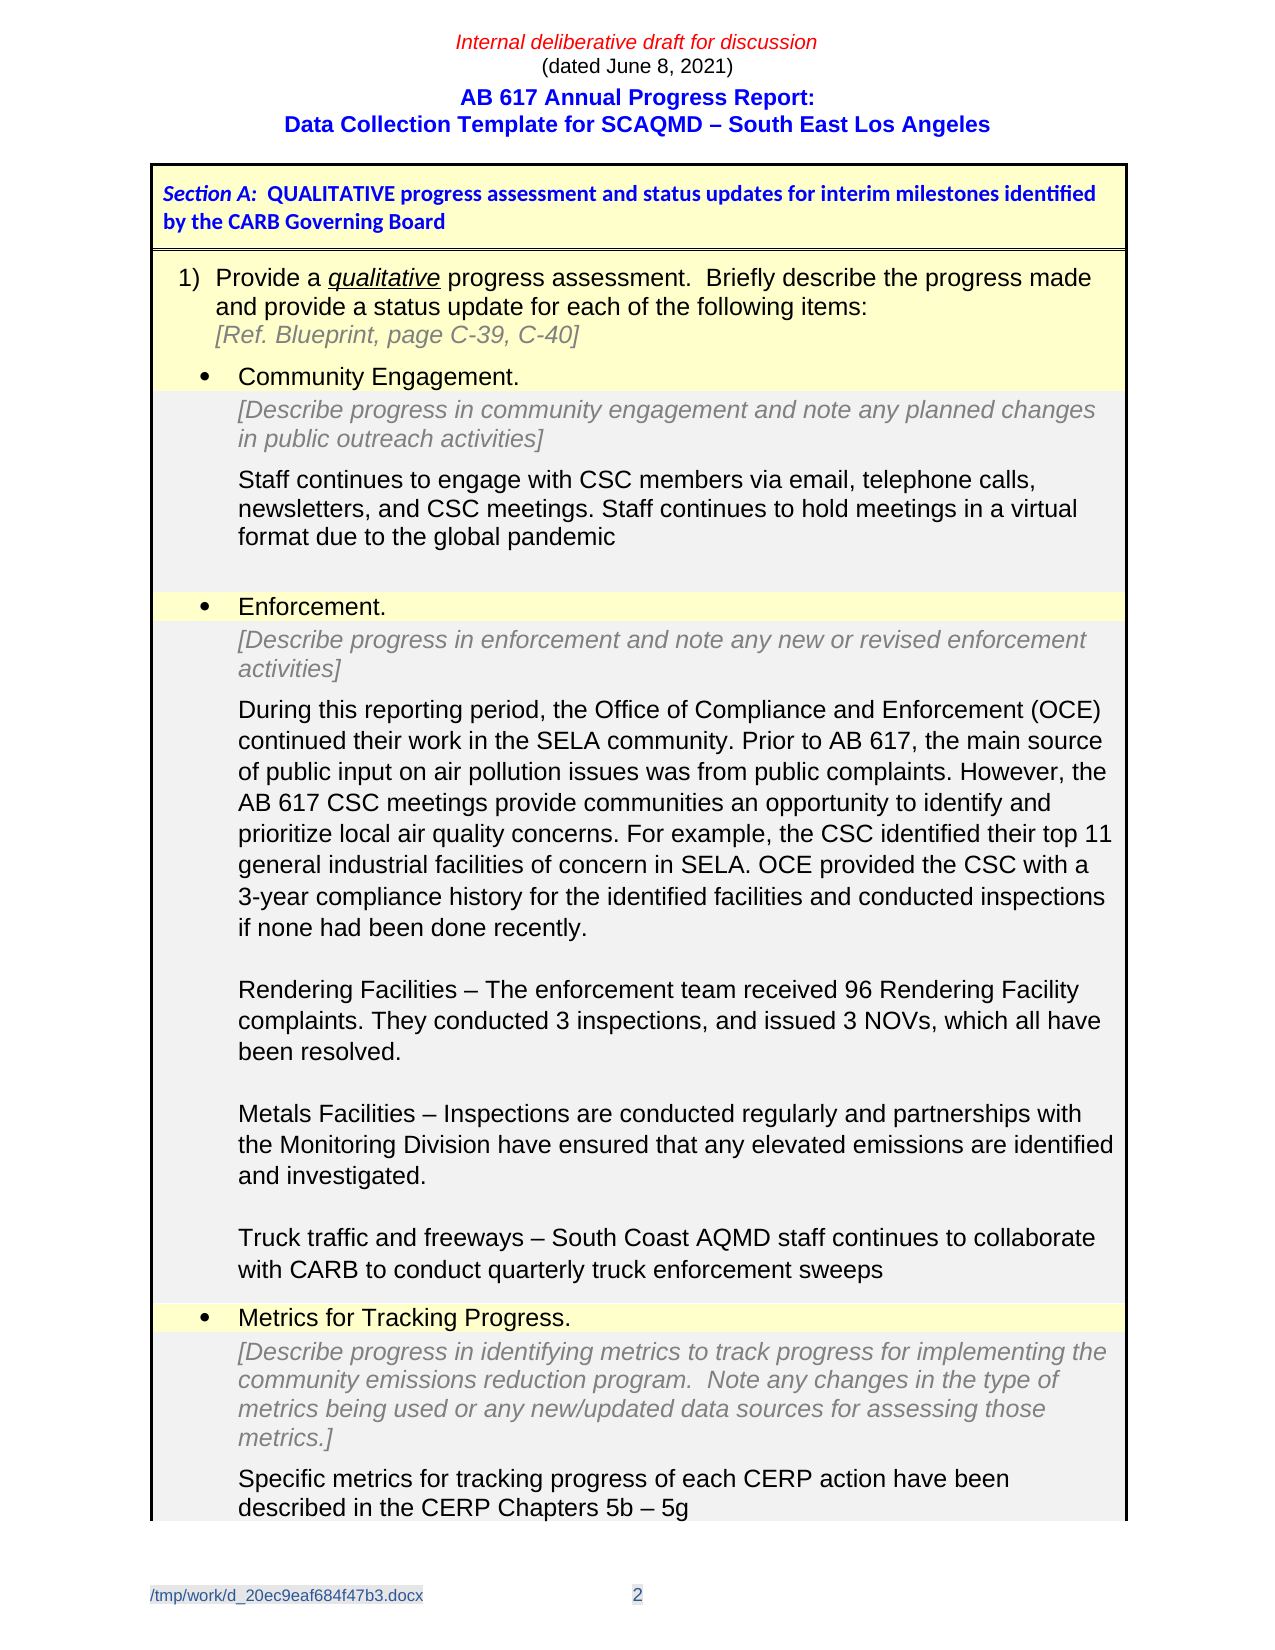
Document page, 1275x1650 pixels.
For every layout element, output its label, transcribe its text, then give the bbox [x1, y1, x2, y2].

table_cell Provide a qualitative progress assessment. Briefly describe the progress made and provide a status update for each of the following items: [Ref. Blueprint, page C-39, C-40] [153, 251, 1125, 349]
table_cell [Describe progress in community engagement and note any planned changes in public outreach activities] Staff continues to engage with CSC members via email, telephone calls, newsletters, and CSC meetings. Staff continues to hold meetings in a virtual format due to the global pandemic [153, 391, 1125, 592]
table_cell [Describe progress in identifying metrics to track progress for implementing the community emissions reduction program. Note any changes in the type of metrics being used or any new/updated data sources for assessing those metrics.] Specific metrics for tracking progress of each CERP action have been described in the CERP Chapters 5b – 5g [153, 1332, 1125, 1521]
table_header Section A: QUALITATIVE progress assessment and status updates for interim milestones identified by the CARB Governing Board [153, 166, 1125, 247]
table_cell Community Engagement. [153, 349, 1125, 391]
table_cell [Describe progress in enforcement and note any new or revised enforcement activities] During this reporting period, the Office of Compliance and Enforcement (OCE) continued their work in the SELA community. Prior to AB 617, the main source of public input on air pollution issues was from public complaints. However, the AB 617 CSC meetings provide communities an opportunity to identify and prioritize local air quality concerns. For example, the CSC identified their top 11 general industrial facilities of concern in SELA. OCE provided the CSC with a 3-year compliance history for the identified facilities and conducted inspections if none had been done recently. Rendering Facilities – The enforcement team received 96 Rendering Facility complaints. They conducted 3 inspections, and issued 3 NOVs, which all have been resolved. Metals Facilities – Inspections are conducted regularly and partnerships with the Monitoring Division have ensured that any elevated emissions are identified and investigated. Truck traffic and freeways – South Coast AQMD staff continues to collaborate with CARB to conduct quarterly truck enforcement sweeps [153, 621, 1125, 1303]
table_cell Enforcement. [153, 592, 1125, 621]
table_cell Metrics for Tracking Progress. [153, 1304, 1125, 1332]
